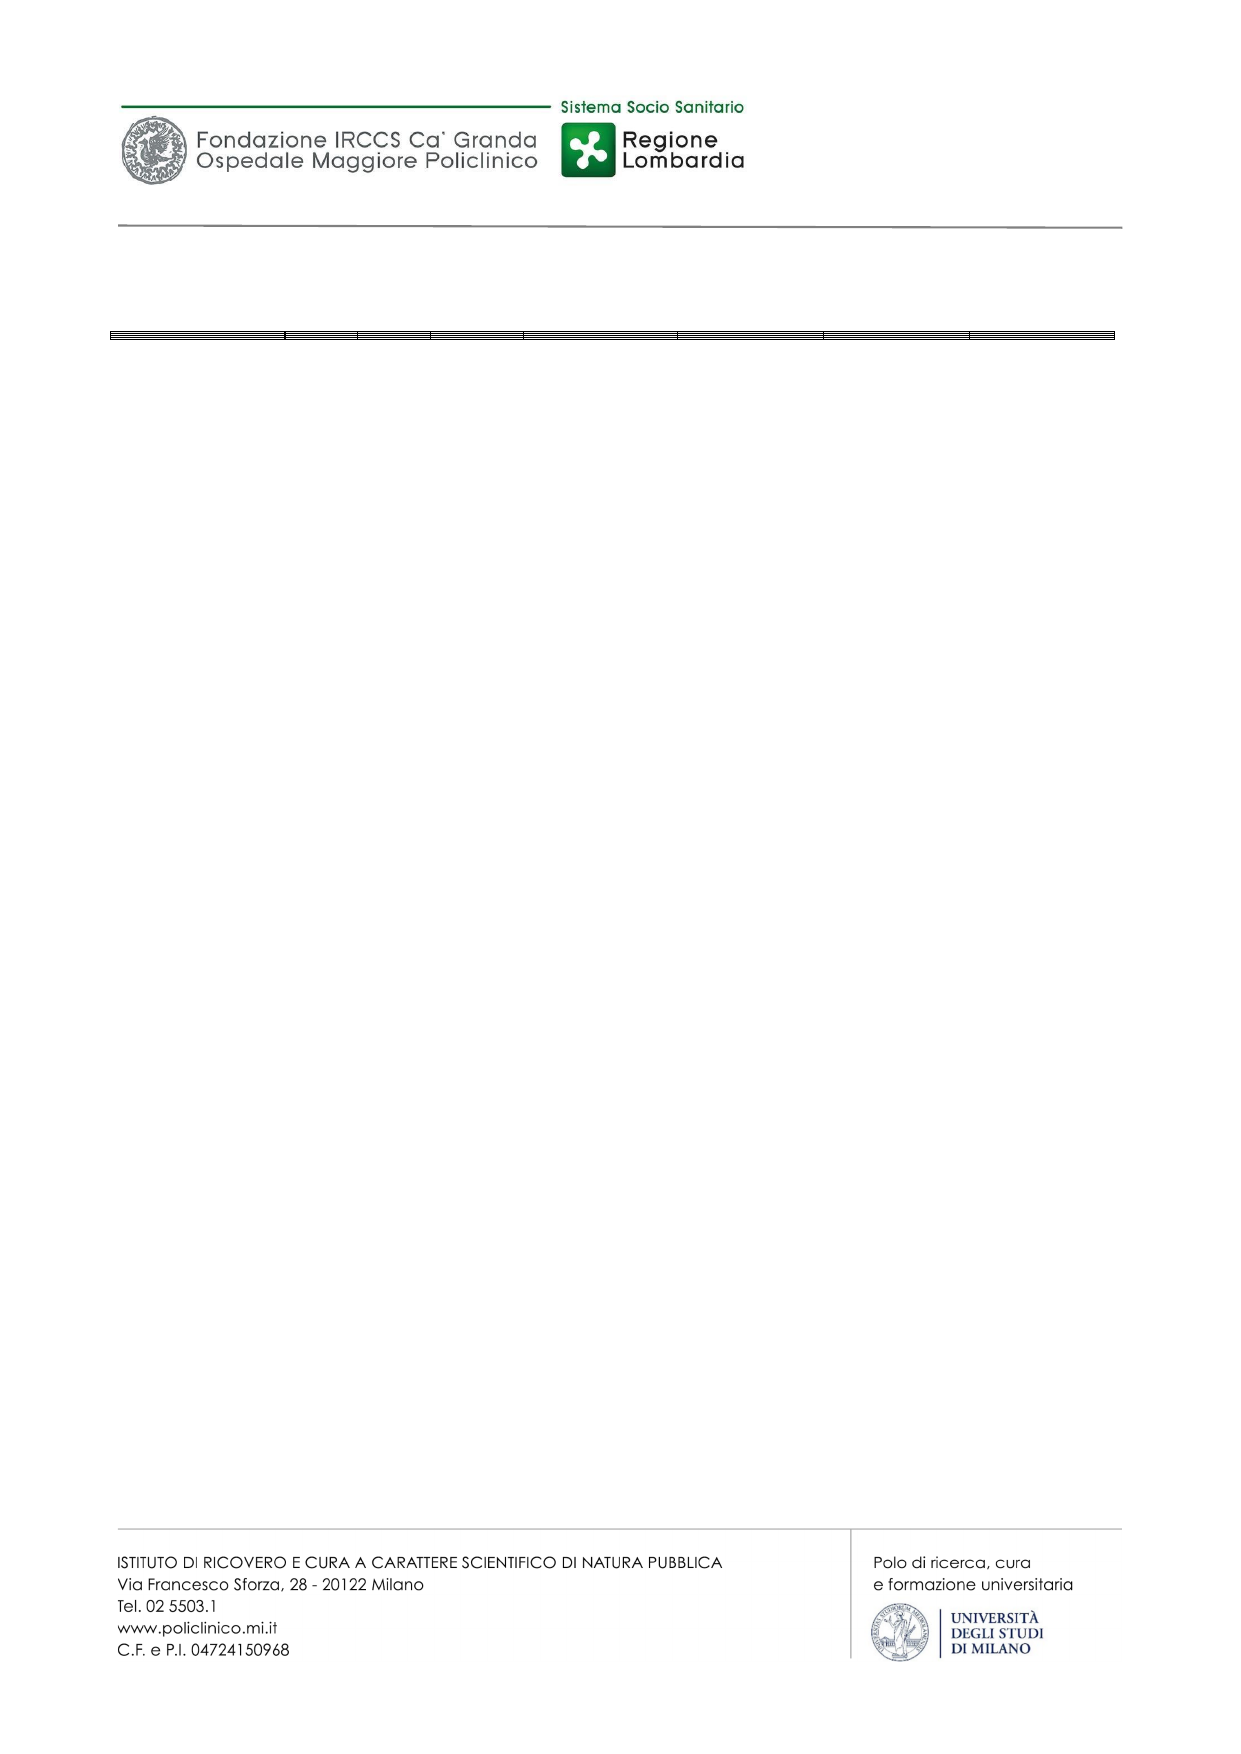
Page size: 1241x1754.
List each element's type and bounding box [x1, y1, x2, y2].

picture [117, 1528, 1122, 1662]
picture [101, 59, 763, 226]
